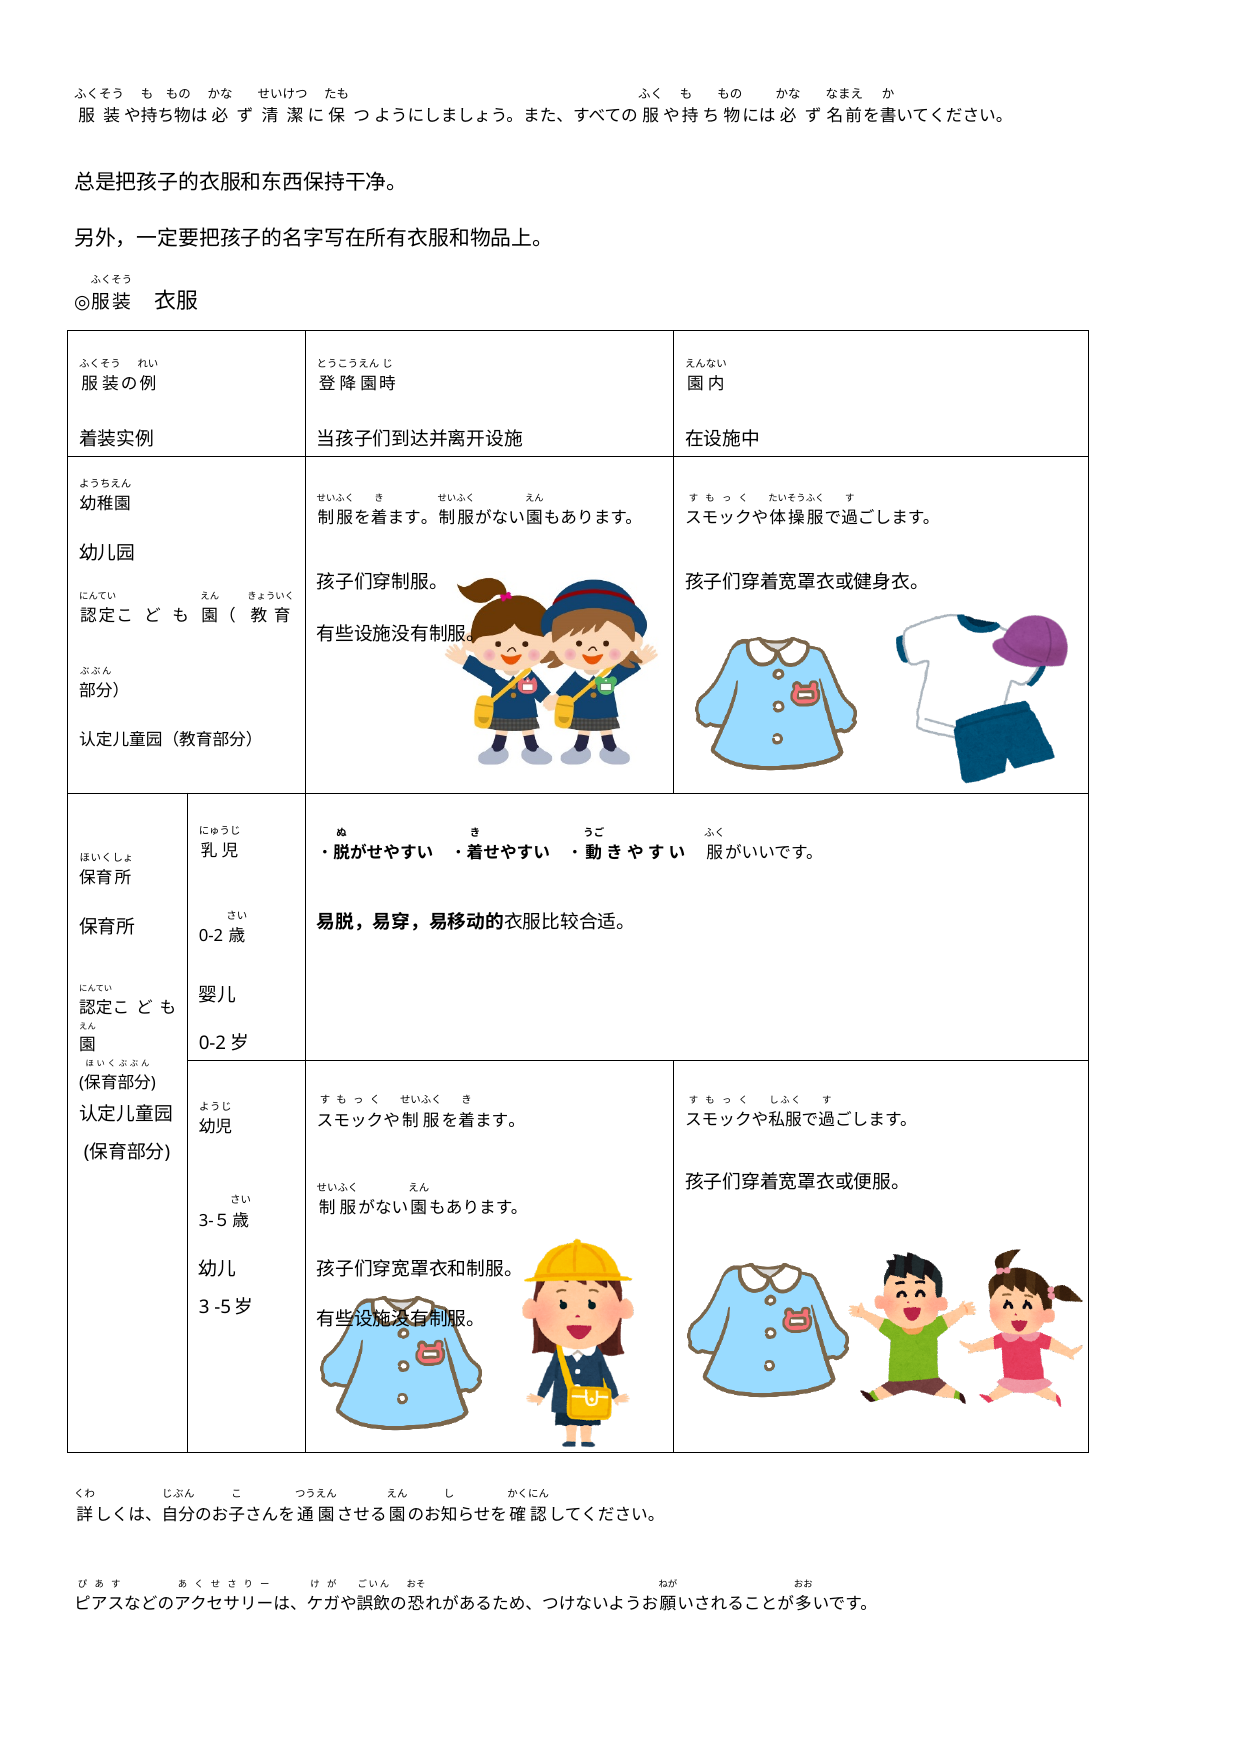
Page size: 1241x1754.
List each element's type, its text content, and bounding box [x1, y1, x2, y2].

table_cell を。がないもあります。 孩子们穿制服。 有些设施没有制服。 [306, 457, 673, 793]
text などのは、やのれがあるため、つけないようおいされることがいです。 [74, 1557, 1181, 1632]
text 另外，一定要把孩子的名字写在所有衣服和物品上。 [74, 218, 1181, 255]
table_cell ・がせやすい ・ ・ がいいです。 易脱，易穿，易移动的衣服比较合适。 [306, 794, 1088, 1060]
table_cell 3-５ 幼儿 3 -5岁 [188, 1061, 305, 1452]
table_header の 着装实例 [68, 331, 305, 456]
table_cell 幼儿园 こども（） 认定儿童园（教育部分） [68, 457, 305, 793]
table_cell やを。 がないもあります。 孩子们穿宽罩衣和制服。 有些设施没有制服。 [306, 1061, 673, 1452]
text しくは、のおさんをさせるのおらせをしてください。 [74, 1468, 1181, 1543]
table_cell 0-2 婴儿 0-2岁 [188, 794, 305, 1060]
text 总是把孩子的衣服和东西保持干净。 [74, 161, 1181, 199]
text やはにようにしましょう。また、すべてのやにはをください。 [74, 68, 1181, 143]
table_cell 保育所 こども () 认定儿童园 (保育部分) [68, 794, 187, 1452]
table_header 当孩子们到达并离开设施 [306, 331, 673, 456]
text 衣服 [74, 255, 1181, 330]
table_cell やでごします。 孩子们穿着宽罩衣或便服。 [674, 1061, 1088, 1452]
table_cell やでごします。 孩子们穿着宽罩衣或健身衣。 [674, 457, 1088, 793]
table_header 在设施中 [674, 331, 1088, 456]
